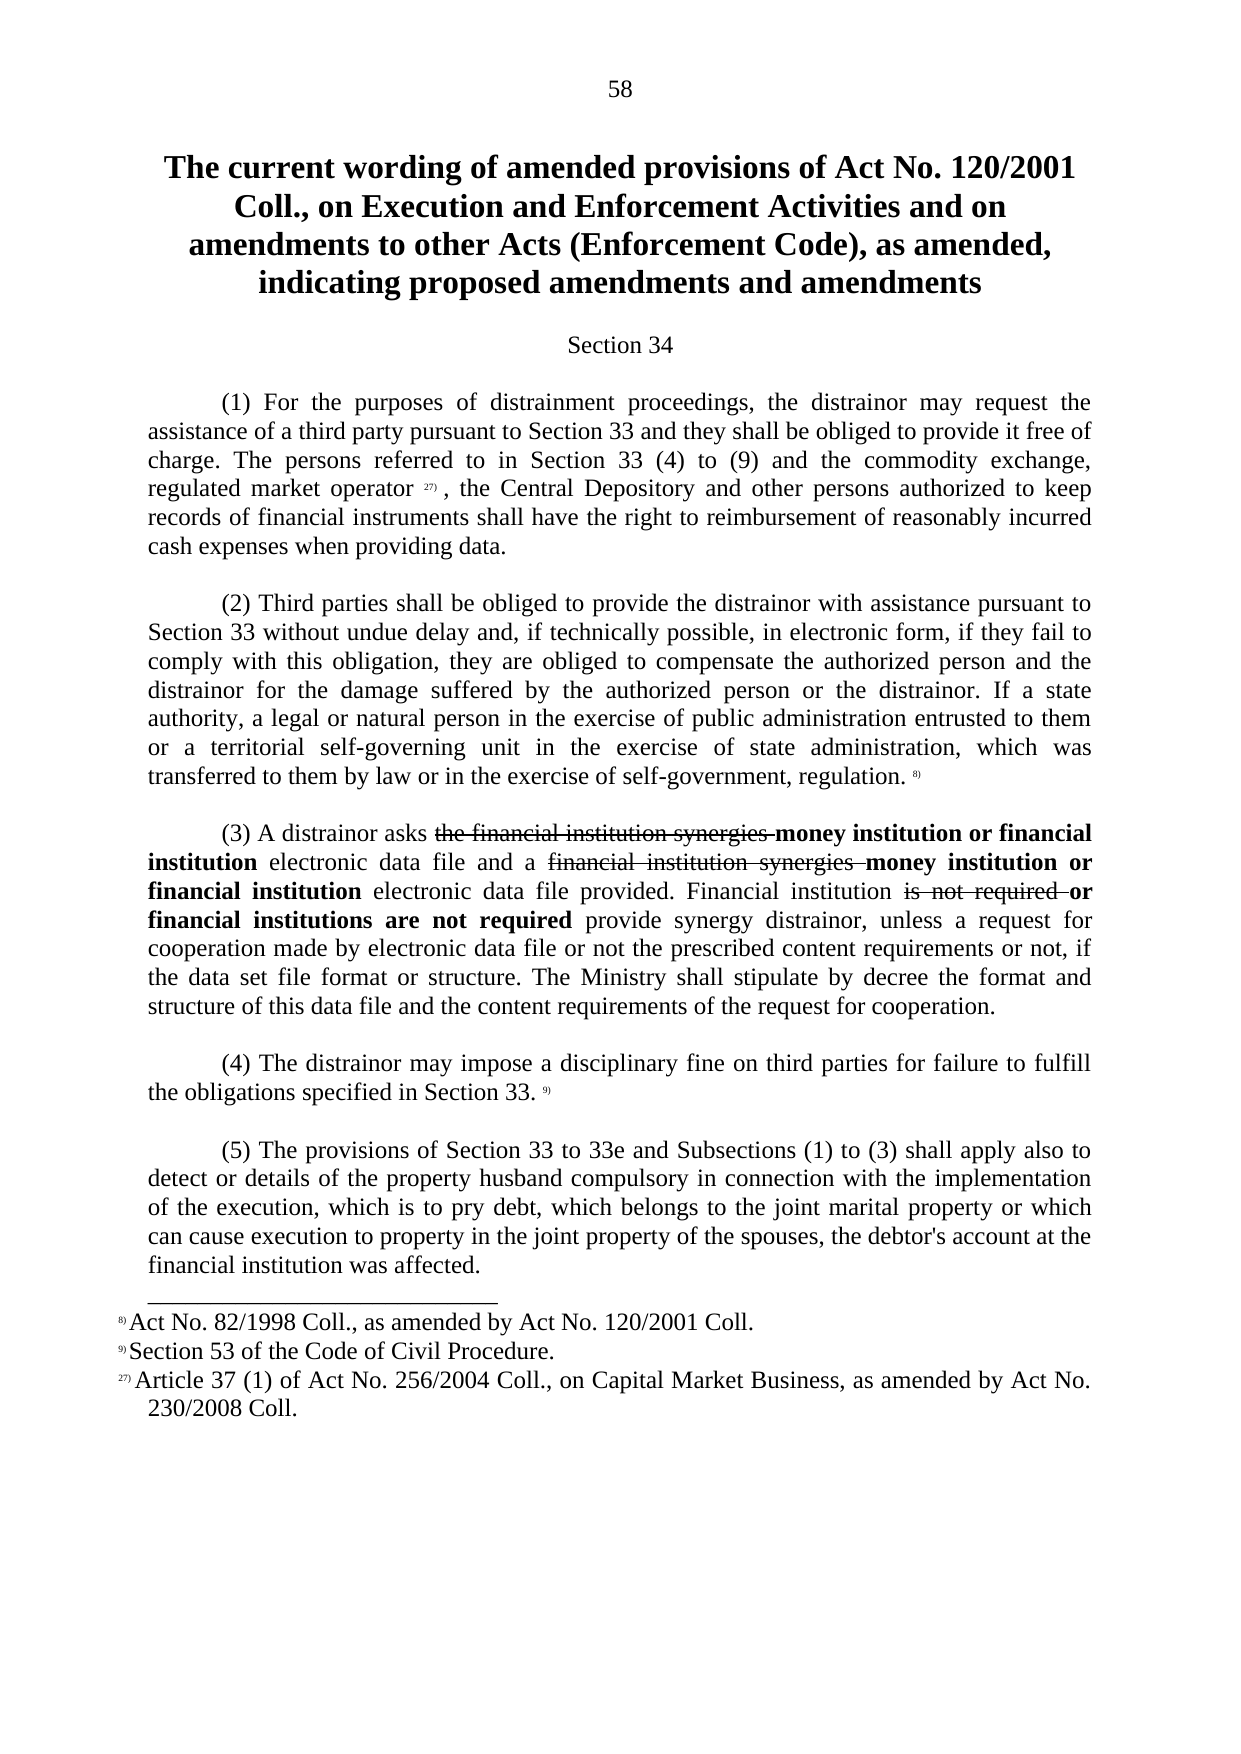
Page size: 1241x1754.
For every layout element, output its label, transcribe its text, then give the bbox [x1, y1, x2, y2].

text 27) Article 37 (1) of Act No. 256/2004 Coll., on Capital Market Business, as amended by Act No. 230/2008 Coll. [118, 1365, 1093, 1422]
text (2) Third parties shall be obliged to provide the distrainor with assistance pursuant to Section 33 without undue delay and, if technically possible, in electronic form, if they fail to comply with this obligation, they are obliged to compensate the authorized person and the distrainor for the damage suffered by the authorized person or the distrainor. If a state authority, a legal or natural person in the exercise of public administration entrusted to them or a territorial self-governing unit in the exercise of state administration, which was transferred to them by law or in the exercise of self-government, regulation. 8) [148, 588, 1093, 790]
text 8) Act No. 82/1998 Coll., as amended by Act No. 120/2001 Coll. [118, 1307, 1093, 1336]
text 9) Section 53 of the Code of Civil Procedure. [118, 1336, 1093, 1365]
text ____________________________ [148, 1278, 1093, 1307]
text The current wording of amended provisions of Act No. 120/2001 Coll., on Execution and Enforcement Activities and on amendments to other Acts (Enforcement Code), as amended, indicating proposed amendments and amendments [148, 148, 1093, 301]
text (3) A distrainor asks the financial institution synergies money institution or financial institution electronic data file and a financial institution synergies money institution or financial institution electronic data file provided. Financial institution is not required or financial institutions are not required provide synergy distrainor, unless a request for cooperation made by electronic data file or not the prescribed content requirements or not, if the data set file format or structure. The Ministry shall stipulate by decree the format and structure of this data file and the content requirements of the request for cooperation. [148, 818, 1093, 1020]
text (1) For the purposes of distrainment proceedings, the distrainor may request the assistance of a third party pursuant to Section 33 and they shall be obliged to provide it free of charge. The persons referred to in Section 33 (4) to (9) and the commodity exchange, regulated market operator 27) , the Central Depository and other persons authorized to keep records of financial instruments shall have the right to reimbursement of reasonably incurred cash expenses when providing data. [148, 387, 1093, 560]
text Section 34 [148, 330, 1093, 358]
text (4) The distrainor may impose a disciplinary fine on third parties for failure to fulfill the obligations specified in Section 33. 9) [148, 1048, 1093, 1106]
text (5) The provisions of Section 33 to 33e and Subsections (1) to (3) shall apply also to detect or details of the property husband compulsory in connection with the implementation of the execution, which is to pry debt, which belongs to the joint marital property or which can cause execution to property in the joint property of the spouses, the debtor's account at the financial institution was affected. [148, 1135, 1093, 1278]
